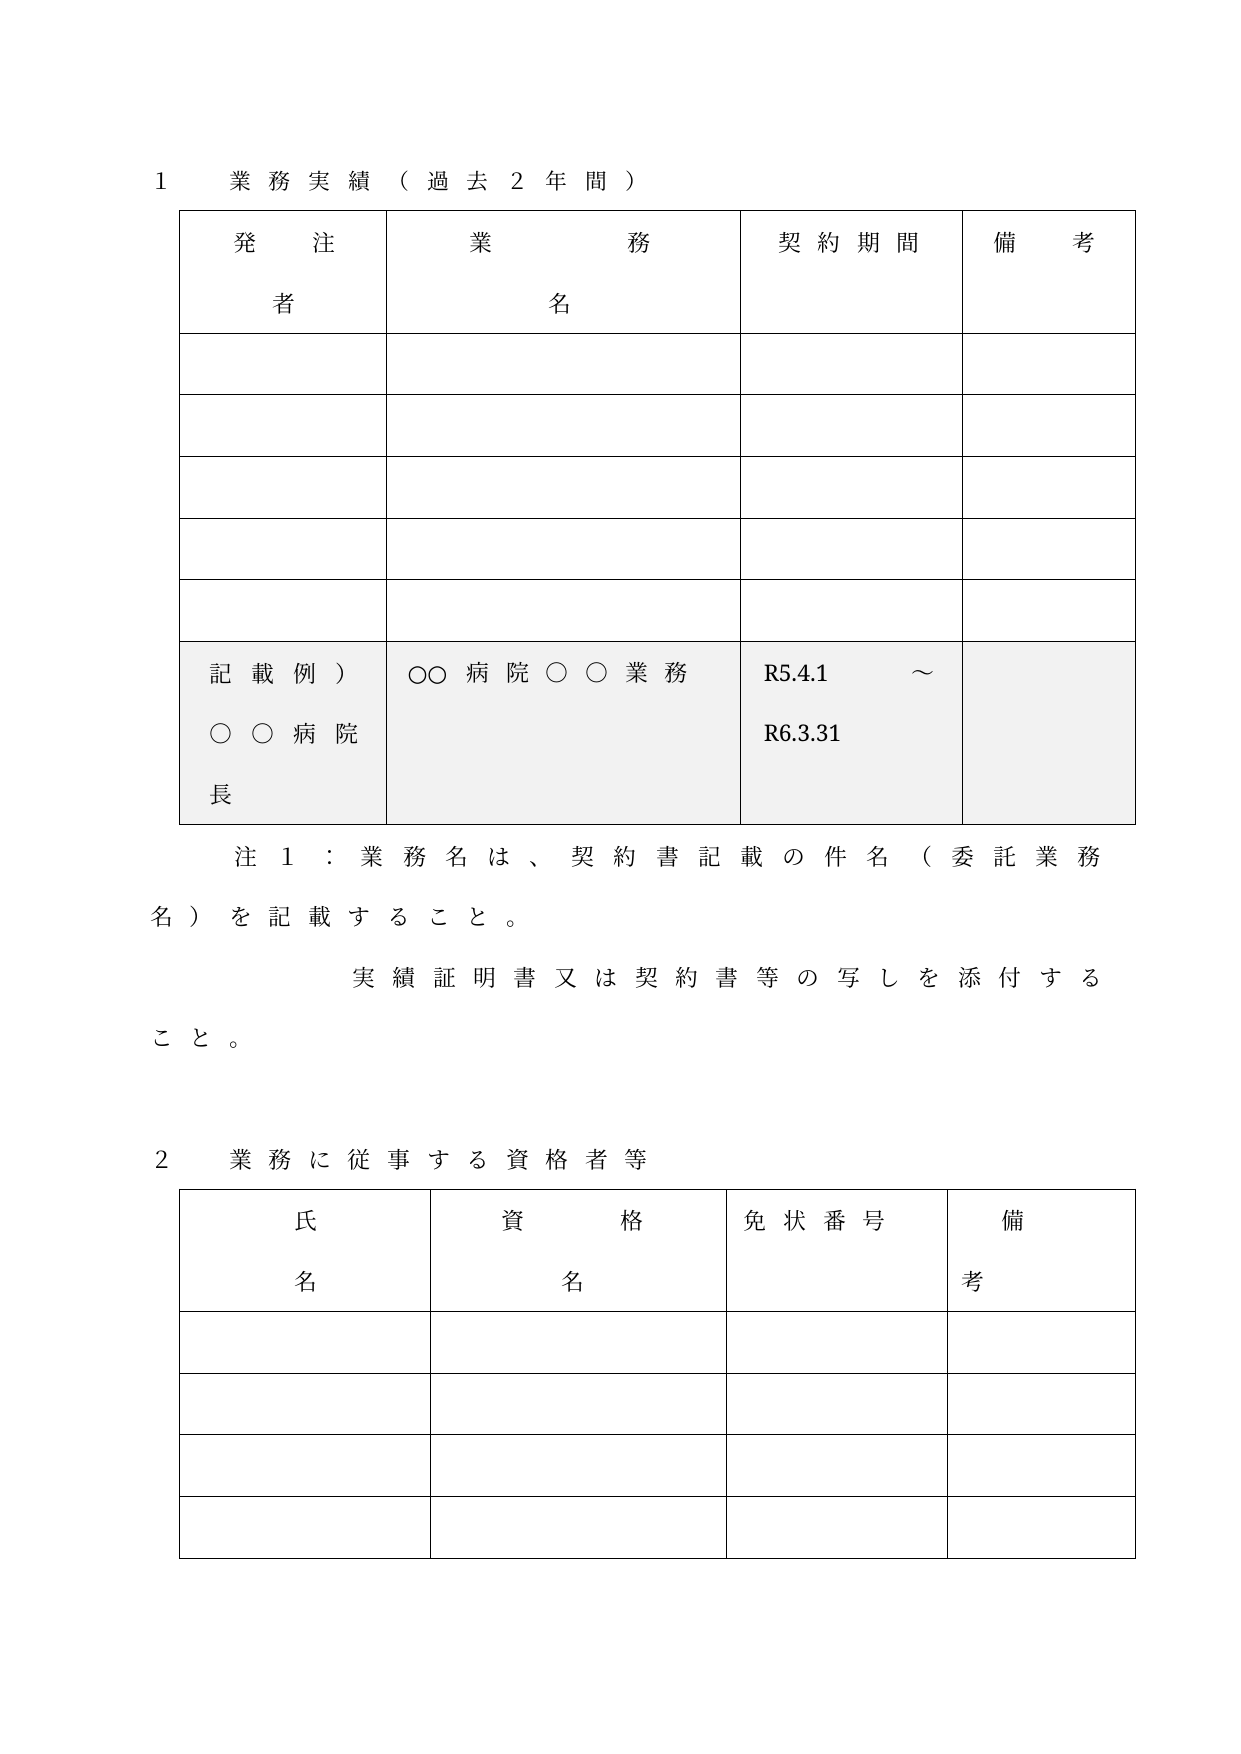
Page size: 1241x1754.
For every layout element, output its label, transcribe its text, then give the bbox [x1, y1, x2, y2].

table_cell [180, 334, 386, 394]
text 実績証明書又は契約書等の写しを添付すること。 [150, 946, 1120, 1067]
table_cell [963, 395, 1135, 456]
table_header 備 考 [963, 211, 1135, 332]
table_cell [180, 457, 386, 517]
table_cell [180, 395, 386, 456]
table_cell [948, 1435, 1135, 1496]
table_cell 記載例）○○病院長 [180, 642, 386, 824]
text 注１：業務名は、契約書記載の件名（委託業務名）を記載すること。 [150, 825, 1120, 946]
table_header 発 注 者 [180, 211, 386, 332]
table_header 契約期間 [741, 211, 962, 332]
text ２ 業務に従事する資格者等 [150, 1128, 1120, 1188]
table_cell [387, 334, 740, 394]
table_cell [727, 1312, 947, 1372]
table_cell [387, 519, 740, 579]
table_cell [963, 457, 1135, 517]
table_cell [948, 1497, 1135, 1557]
text １ 業務実績（過去２年間） [150, 149, 1120, 210]
table_header 資 格 名 [431, 1190, 726, 1311]
table_cell ○○病院○○業務 [387, 642, 740, 824]
table_cell [180, 1374, 430, 1434]
table_header 免状番号 [727, 1190, 947, 1311]
table_cell [727, 1374, 947, 1434]
table_cell R5.4.1～R6.3.31 [741, 642, 962, 824]
table_cell [741, 519, 962, 579]
table_header 業 務 名 [387, 211, 740, 332]
table_cell [741, 334, 962, 394]
table_cell [180, 519, 386, 579]
table_cell [431, 1497, 726, 1557]
table_cell [727, 1497, 947, 1557]
table_header 氏 名 [180, 1190, 430, 1311]
table_cell [180, 1435, 430, 1496]
table_cell [431, 1435, 726, 1496]
table_cell [741, 580, 962, 641]
table_header 備 考 [948, 1190, 1135, 1311]
table_cell [948, 1312, 1135, 1372]
table_cell [963, 334, 1135, 394]
table_cell [180, 1497, 430, 1557]
table_cell [431, 1312, 726, 1372]
table_cell [963, 519, 1135, 579]
table_cell [431, 1374, 726, 1434]
table_cell [387, 580, 740, 641]
table_cell [963, 642, 1135, 824]
table_cell [180, 1312, 430, 1372]
table_cell [180, 580, 386, 641]
table_cell [963, 580, 1135, 641]
table_cell [727, 1435, 947, 1496]
table_cell [741, 457, 962, 517]
table_cell [387, 395, 740, 456]
table_cell [387, 457, 740, 517]
table_cell [741, 395, 962, 456]
table_cell [948, 1374, 1135, 1434]
